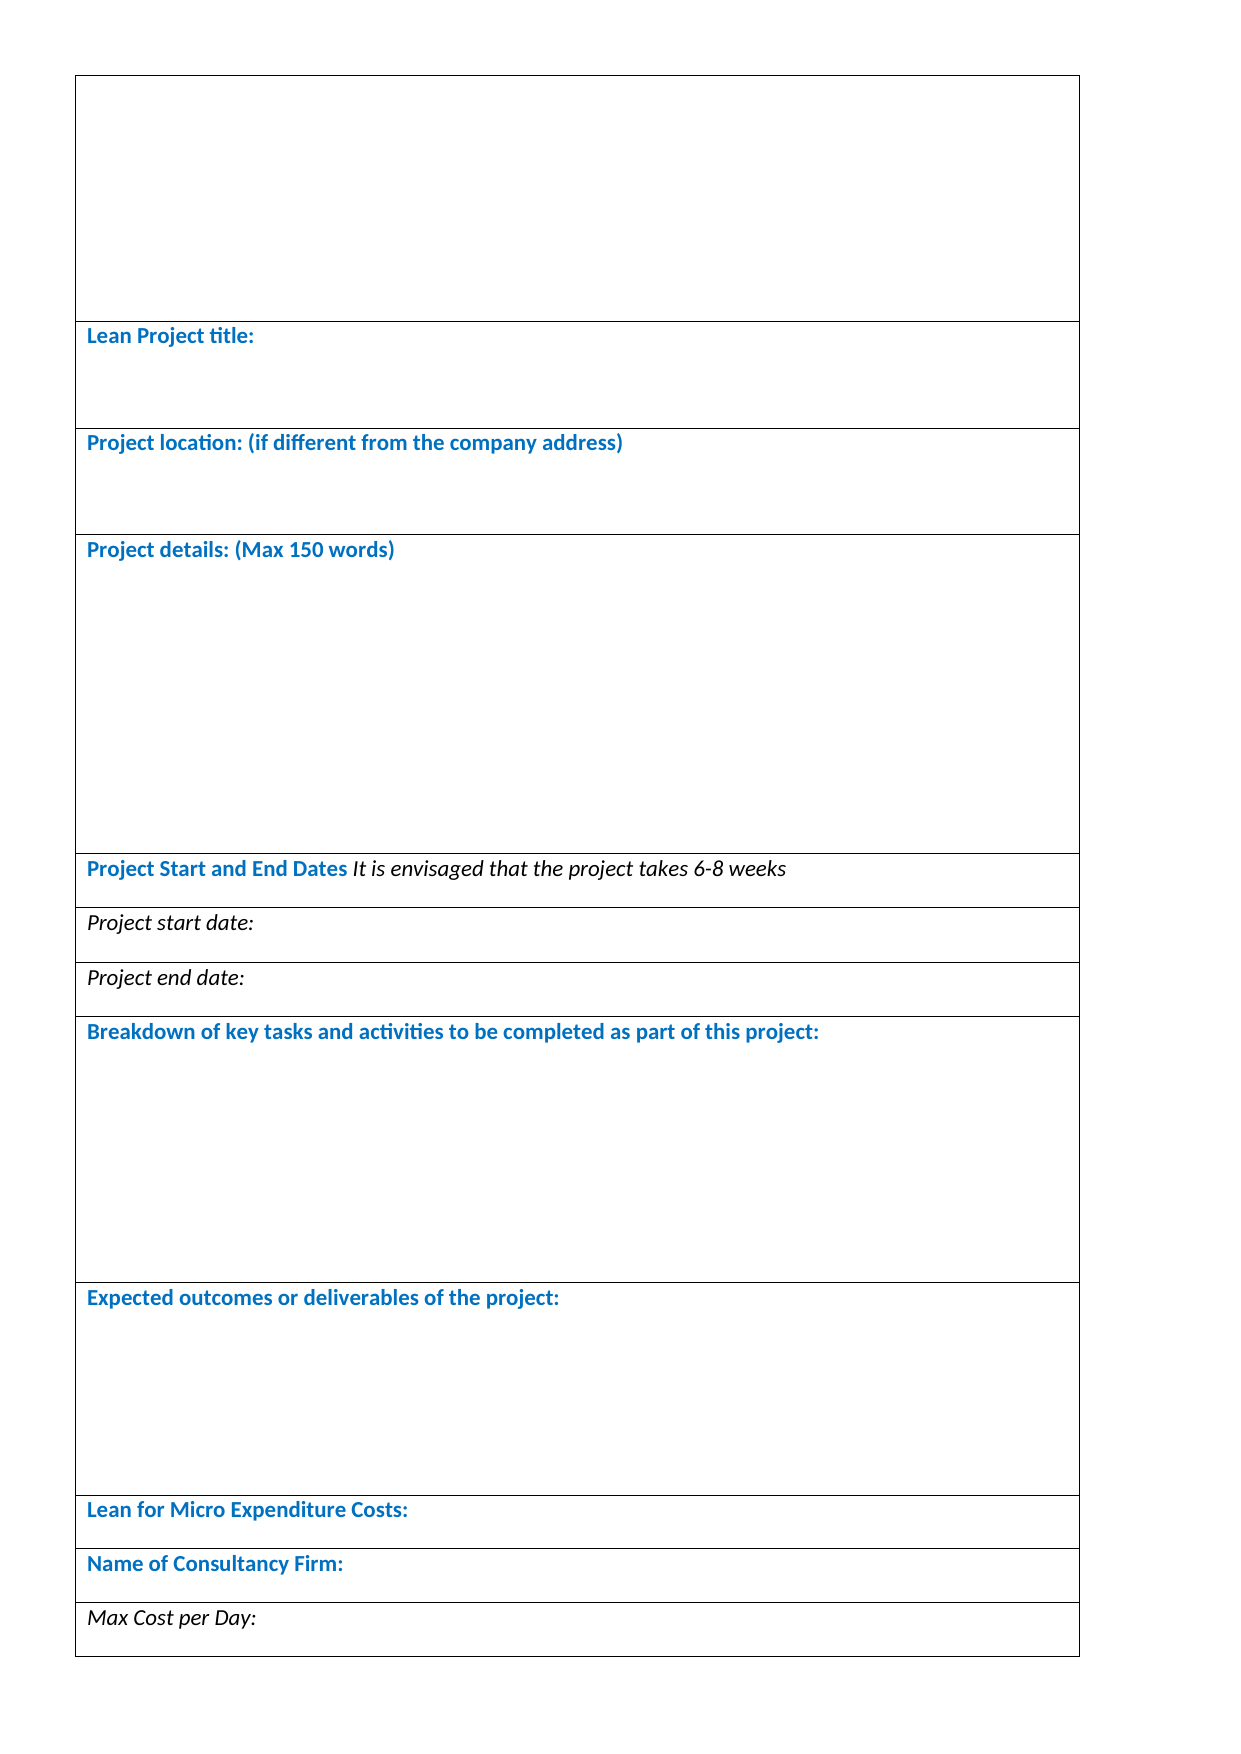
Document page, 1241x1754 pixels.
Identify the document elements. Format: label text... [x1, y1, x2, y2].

table_cell Expected outcomes or deliverables of the project: [76, 1283, 1079, 1494]
table_cell [76, 76, 1079, 321]
table_cell Project end date: [76, 963, 1079, 1016]
table_cell Max Cost per Day: [76, 1603, 1079, 1656]
table_cell Project start date: [76, 908, 1079, 962]
table_cell Breakdown of key tasks and activities to be completed as part of this project: [76, 1017, 1079, 1282]
table_cell Project location: (if different from the company address) [76, 429, 1079, 534]
table_cell Project Start and End Dates It is envisaged that the project takes 6-8 weeks [76, 854, 1079, 907]
table_cell Lean Project title: [76, 322, 1079, 427]
table_cell Lean for Micro Expenditure Costs: [76, 1496, 1079, 1548]
table_cell Name of Consultancy Firm: [76, 1549, 1079, 1602]
table_cell Project details: (Max 150 words) [76, 535, 1079, 853]
